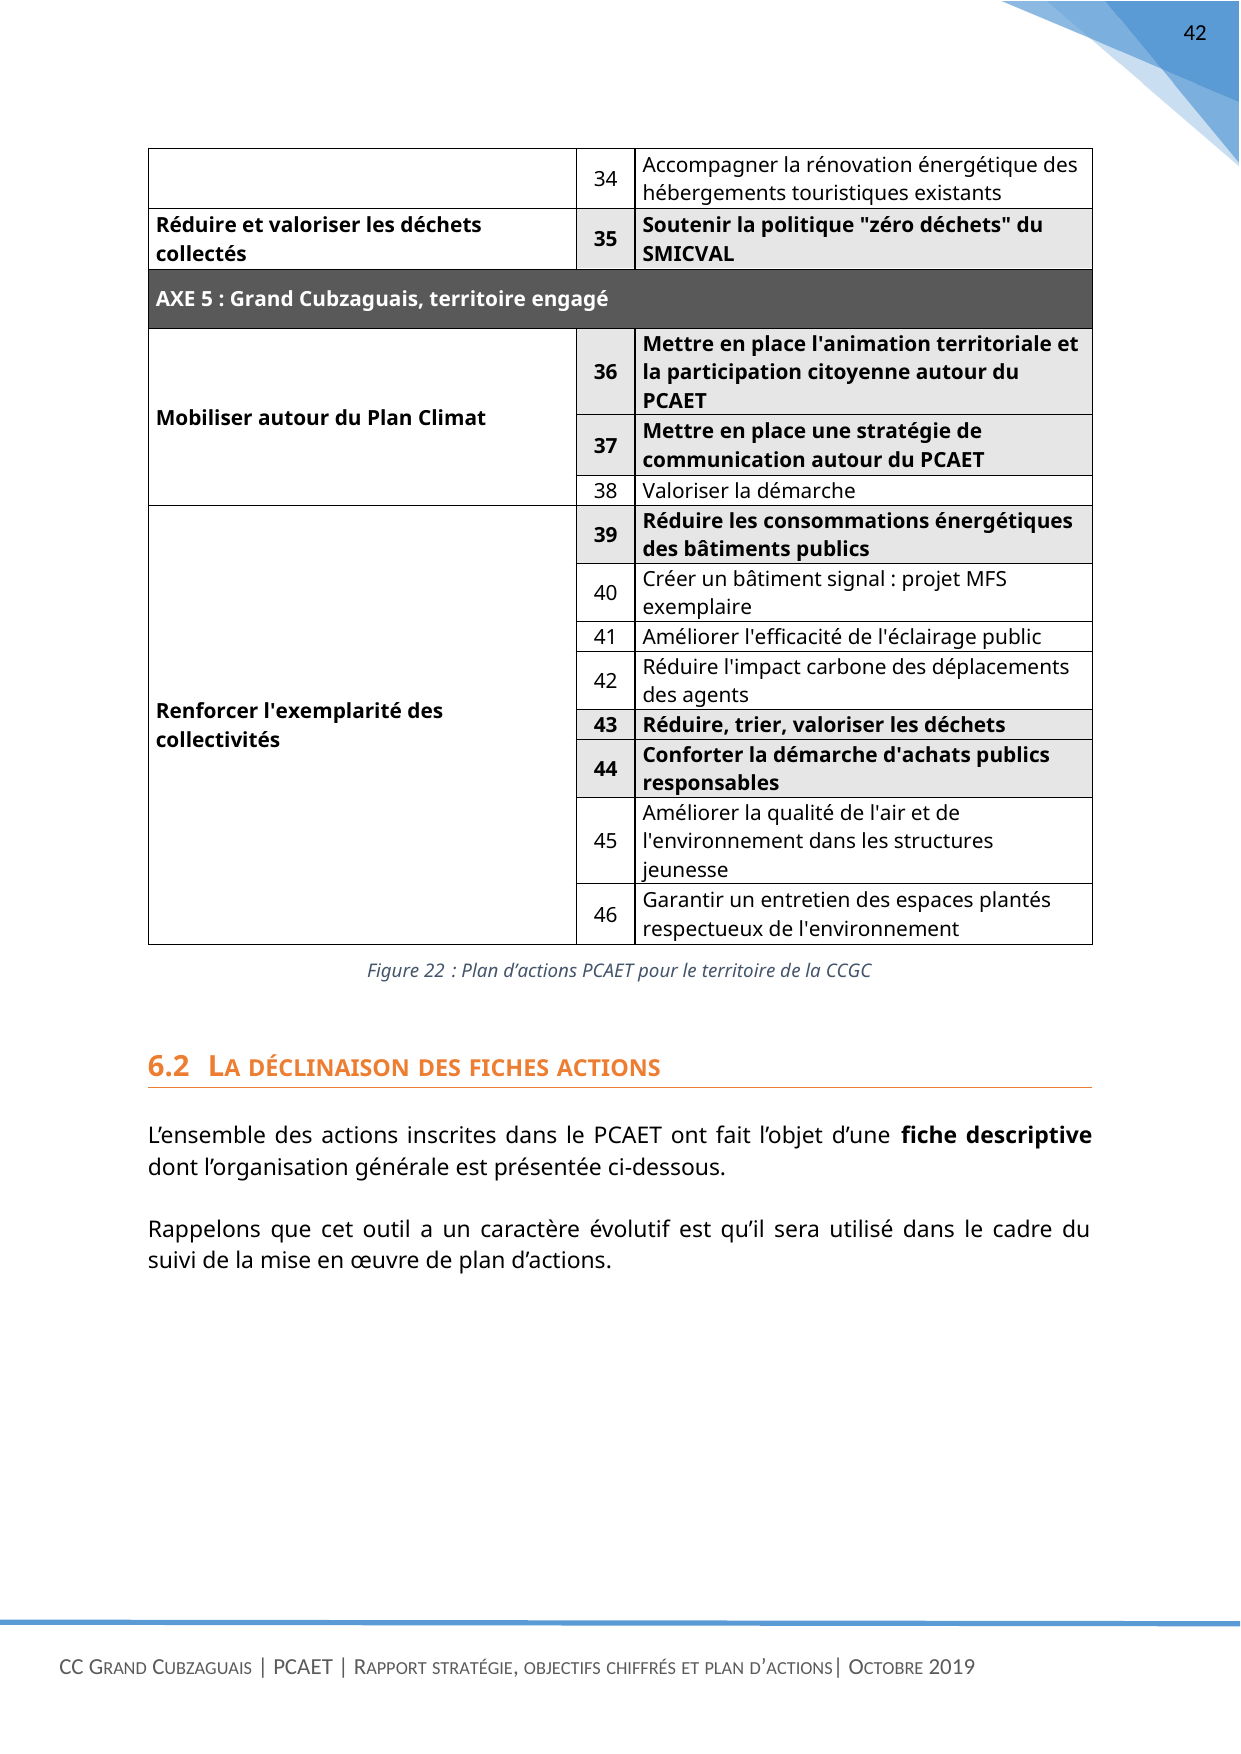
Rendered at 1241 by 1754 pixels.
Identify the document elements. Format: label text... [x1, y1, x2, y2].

table_cell Accompagner la rénovation énergétique des hébergements touristiques existants [636, 149, 1092, 208]
table_cell 43 [577, 710, 634, 739]
table_cell Réduire les consommations énergétiques des bâtiments publics [636, 506, 1092, 563]
picture [1000, 1, 1239, 167]
table_cell Garantir un entretien des espaces plantés respectueux de l'environnement [636, 884, 1092, 944]
table_cell Mobiliser autour du Plan Climat [149, 329, 576, 505]
table_cell 36 [577, 329, 634, 414]
table_cell Améliorer l'efficacité de l'éclairage public [636, 622, 1092, 651]
table_cell Créer un bâtiment signal : projet MFS exemplaire [636, 564, 1092, 621]
table_cell 42 [577, 652, 634, 709]
table_cell 35 [577, 209, 634, 268]
text L’ensemble des actions inscrites dans le PCAET ont fait l’objet d’une fiche descriptive dont l’organisation générale est présentée ci-dessous. [148, 1119, 1092, 1182]
table_cell 34 [577, 149, 634, 208]
text Rappelons que cet outil a un caractère évolutif est qu’il sera utilisé dans le cadre du suivi de la mise en œuvre de plan d’actions. [148, 1213, 1092, 1276]
table_cell Conforter la démarche d'achats publics responsables [636, 740, 1092, 797]
subtitle La déclinaison des fiches actions [148, 1045, 1092, 1087]
table_cell 37 [577, 415, 634, 475]
table_cell Mettre en place l'animation territoriale et la participation citoyenne autour du PCAET [636, 329, 1092, 414]
table_cell Réduire, trier, valoriser les déchets [636, 710, 1092, 739]
table_cell 46 [577, 884, 634, 944]
table_cell 40 [577, 564, 634, 621]
table_cell 41 [577, 622, 634, 651]
table_cell 38 [577, 476, 634, 505]
table_cell Soutenir la politique "zéro déchets" du SMICVAL [636, 209, 1092, 268]
table_cell Réduire l'impact carbone des déplacements des agents [636, 652, 1092, 709]
table_cell Améliorer la qualité de l'air et de l'environnement dans les structures jeunesse [636, 798, 1092, 883]
table_cell 45 [577, 798, 634, 883]
text Figure 22 : Plan d’actions PCAET pour le territoire de la CCGC [148, 957, 1092, 983]
table_cell Valoriser la démarche [636, 476, 1092, 505]
table_cell Renforcer l'exemplarité des collectivités [149, 506, 576, 944]
table_cell 44 [577, 740, 634, 797]
table_cell AXE 5 : Grand Cubzaguais, territoire engagé [149, 270, 1092, 328]
table_cell Mettre en place une stratégie de communication autour du PCAET [636, 415, 1092, 475]
table_cell Réduire et valoriser les déchets collectés [149, 209, 576, 268]
table_cell 39 [577, 506, 634, 563]
